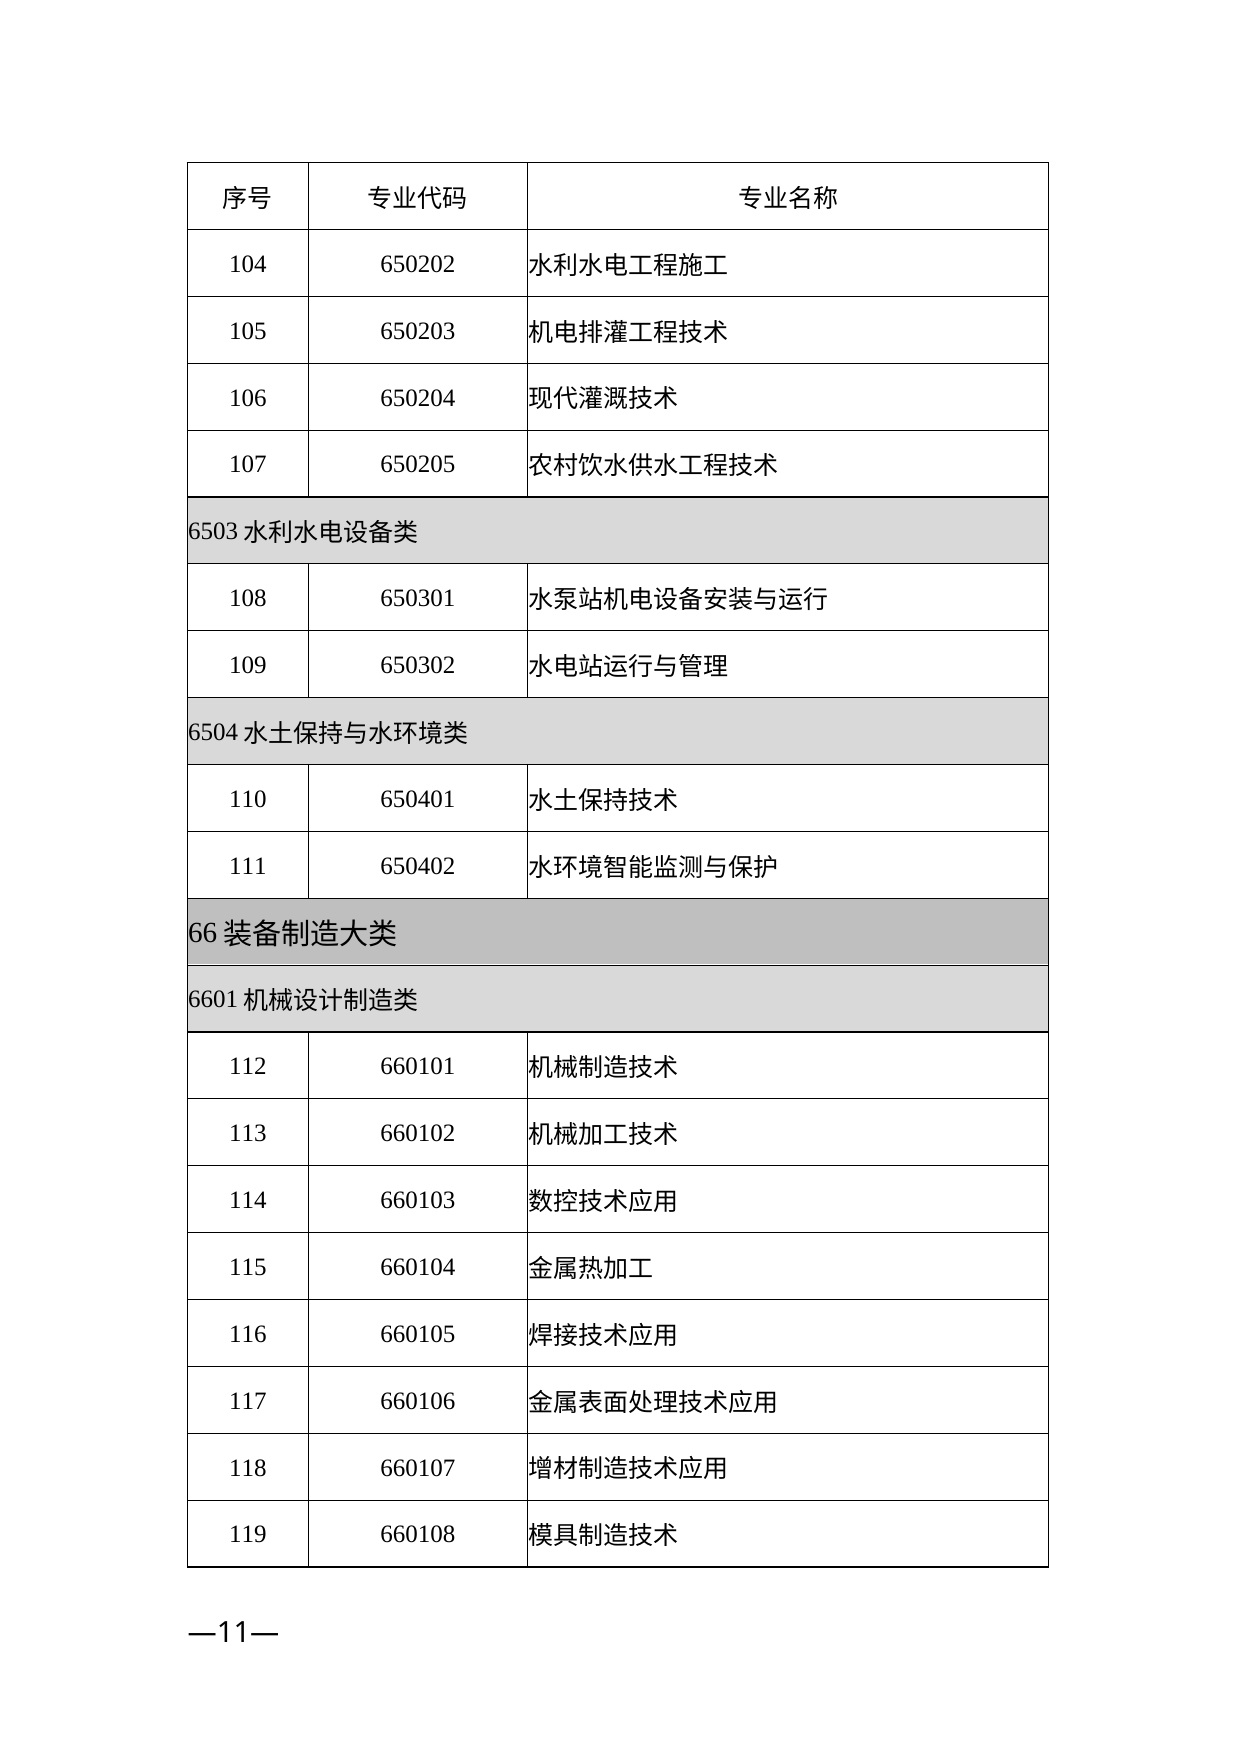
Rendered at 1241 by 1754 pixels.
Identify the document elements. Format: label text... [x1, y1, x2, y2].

table_cell 660104 [309, 1233, 527, 1299]
table_header 专业代码 [309, 163, 527, 229]
table_header 专业名称 [528, 163, 1048, 229]
table_cell 114 [188, 1166, 308, 1232]
table_cell 机械加工技术 [528, 1099, 1048, 1165]
table_header 序号 [188, 163, 308, 229]
table_cell 机械制造技术 [528, 1033, 1048, 1098]
table_cell 109 [188, 631, 308, 697]
table_cell 数控技术应用 [528, 1166, 1048, 1232]
table_cell 105 [188, 297, 308, 363]
table_cell 116 [188, 1300, 308, 1366]
table_cell 110 [188, 765, 308, 831]
table_cell 焊接技术应用 [528, 1300, 1048, 1366]
table_cell 水泵站机电设备安装与运行 [528, 564, 1048, 630]
table_cell 650301 [309, 564, 527, 630]
table_cell 104 [188, 230, 308, 296]
table_cell 660108 [309, 1501, 527, 1566]
table_cell 650203 [309, 297, 527, 363]
table_cell 现代灌溉技术 [528, 364, 1048, 429]
table_cell 660106 [309, 1367, 527, 1433]
table_cell 机电排灌工程技术 [528, 297, 1048, 363]
table_cell 113 [188, 1099, 308, 1165]
table_cell 增材制造技术应用 [528, 1434, 1048, 1499]
table_cell 108 [188, 564, 308, 630]
table_cell 111 [188, 832, 308, 898]
table_cell 6504水土保持与水环境类 [188, 698, 1048, 764]
table_cell 650204 [309, 364, 527, 429]
table_cell 115 [188, 1233, 308, 1299]
table_cell 660101 [309, 1033, 527, 1098]
table_cell 106 [188, 364, 308, 429]
table_cell 660103 [309, 1166, 527, 1232]
table_cell 金属热加工 [528, 1233, 1048, 1299]
table_cell 66装备制造大类 [188, 899, 1048, 964]
table_cell 6601机械设计制造类 [188, 966, 1048, 1031]
table_cell 水电站运行与管理 [528, 631, 1048, 697]
table_cell 660102 [309, 1099, 527, 1165]
table_cell 650401 [309, 765, 527, 831]
table_cell 112 [188, 1033, 308, 1098]
table_cell 水环境智能监测与保护 [528, 832, 1048, 898]
table_cell 107 [188, 431, 308, 496]
table_cell 模具制造技术 [528, 1501, 1048, 1566]
table_cell 水利水电工程施工 [528, 230, 1048, 296]
table_cell 660107 [309, 1434, 527, 1499]
table_cell 650205 [309, 431, 527, 496]
table_cell 650302 [309, 631, 527, 697]
table_cell 水土保持技术 [528, 765, 1048, 831]
table_cell 118 [188, 1434, 308, 1499]
table_cell 农村饮水供水工程技术 [528, 431, 1048, 496]
table_cell 金属表面处理技术应用 [528, 1367, 1048, 1433]
table_cell 660105 [309, 1300, 527, 1366]
table_cell 119 [188, 1501, 308, 1566]
table_cell 117 [188, 1367, 308, 1433]
table_cell 650402 [309, 832, 527, 898]
table_cell 650202 [309, 230, 527, 296]
table_cell 6503水利水电设备类 [188, 498, 1048, 563]
